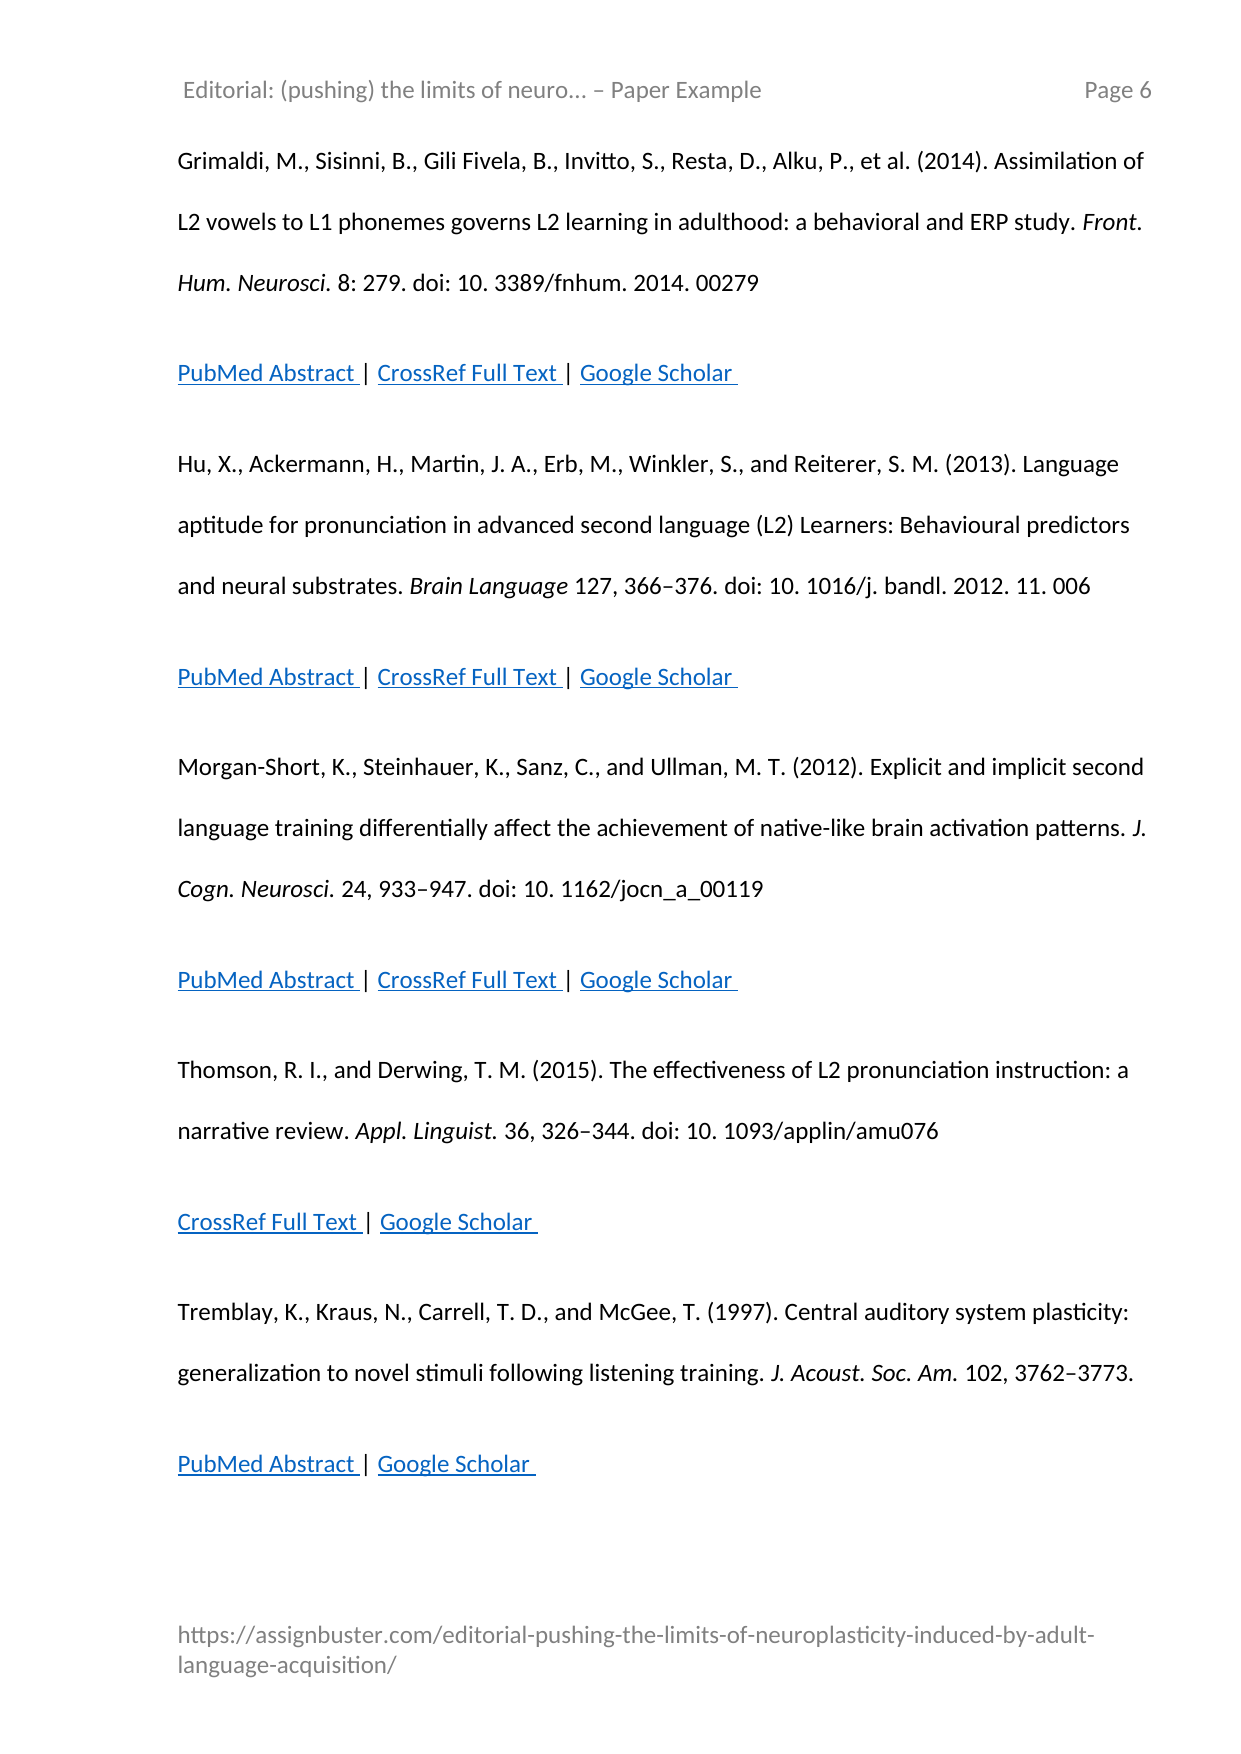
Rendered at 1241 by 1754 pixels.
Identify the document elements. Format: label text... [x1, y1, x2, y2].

text PubMed Abstract | CrossRef Full Text | Google Scholar [177, 964, 1152, 994]
text Thomson, R. I., and Derwing, T. M. (2015). The effectiveness of L2 pronunciation instruction: a narrative review. Appl. Linguist. 36, 326–344. doi: 10. 1093/applin/amu076 [177, 1054, 1152, 1146]
text CrossRef Full Text | Google Scholar [177, 1206, 1152, 1236]
text Hu, X., Ackermann, H., Martin, J. A., Erb, M., Winkler, S., and Reiterer, S. M. (2013). Language aptitude for pronunciation in advanced second language (L2) Learners: Behavioural predictors and neural substrates. Brain Language 127, 366–376. doi: 10. 1016/j. bandl. 2012. 11. 006 [177, 448, 1152, 601]
text Grimaldi, M., Sisinni, B., Gili Fivela, B., Invitto, S., Resta, D., Alku, P., et al. (2014). Assimilation of L2 vowels to L1 phonemes governs L2 learning in adulthood: a behavioral and ERP study. Front. Hum. Neurosci. 8: 279. doi: 10. 3389/fnhum. 2014. 00279 [177, 145, 1152, 298]
text Tremblay, K., Kraus, N., Carrell, T. D., and McGee, T. (1997). Central auditory system plasticity: generalization to novel stimuli following listening training. J. Acoust. Soc. Am. 102, 3762–3773. [177, 1296, 1152, 1388]
text PubMed Abstract | CrossRef Full Text | Google Scholar [177, 661, 1152, 691]
text PubMed Abstract | CrossRef Full Text | Google Scholar [177, 358, 1152, 388]
text PubMed Abstract | Google Scholar [177, 1448, 1152, 1478]
text Morgan-Short, K., Steinhauer, K., Sanz, C., and Ullman, M. T. (2012). Explicit and implicit second language training differentially affect the achievement of native-like brain activation patterns. J. Cogn. Neurosci. 24, 933–947. doi: 10. 1162/jocn_a_00119 [177, 751, 1152, 904]
